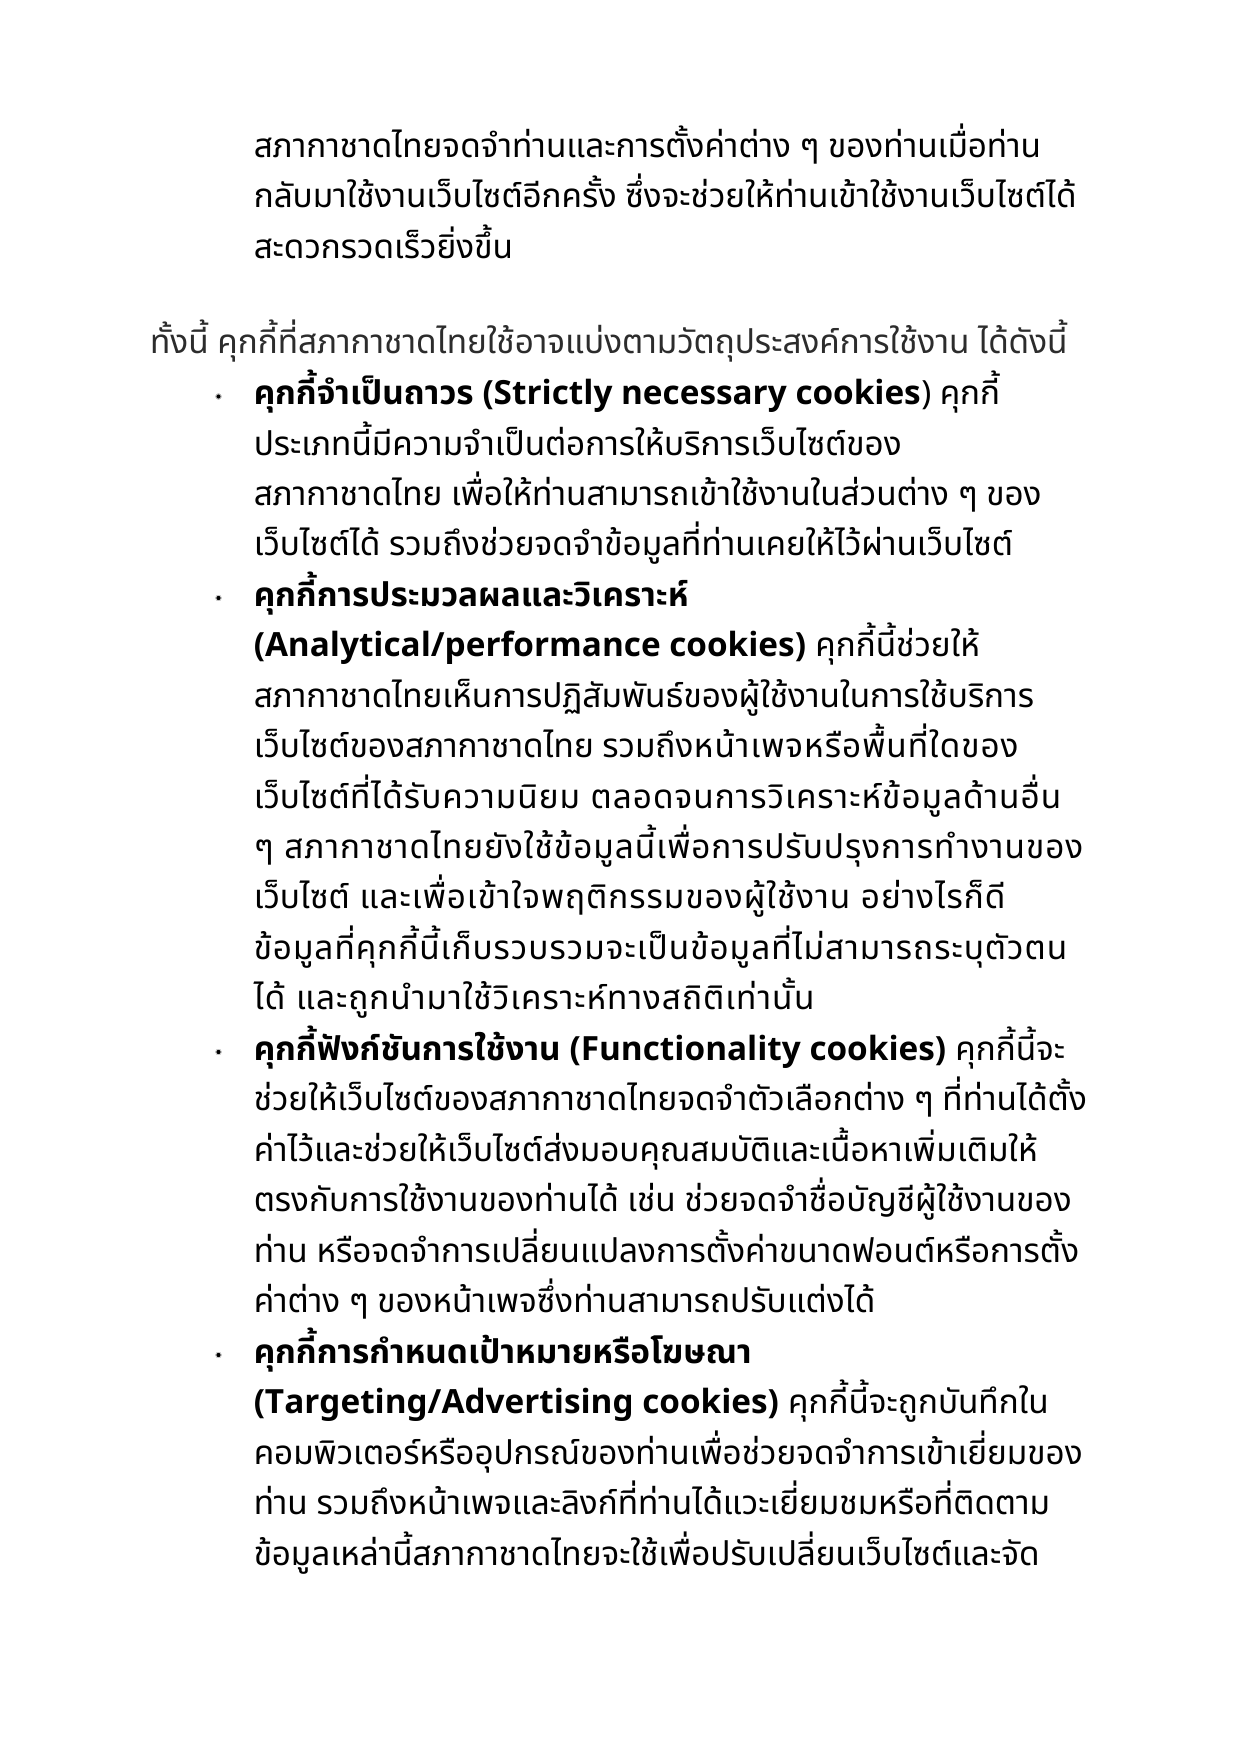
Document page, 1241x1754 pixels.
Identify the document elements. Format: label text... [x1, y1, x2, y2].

picture [210, 589, 227, 607]
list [209, 122, 1090, 273]
picture [210, 1043, 227, 1061]
list คุกกี้การประมวลผลและวิเคราะห์ (Analytical/performance cookies) คุกกี้นี้ช่วยให้สภากาชาดไทยเห็นการปฏิสัมพันธ์ของผู้ใช้งานในการใช้บริการเว็บไซต์ของสภากาชาดไทย รวมถึงหน้าเพจหรือพื้นที่ใดของเว็บไซต์ที่ได้รับความนิยม ตลอดจนการวิเคราะห์ข้อมูลด้านอื่น ๆ สภากาชาดไทยยังใช้ข้อมูลนี้เพื่อการปรับปรุงการทำงานของเว็บไซต์ และเพื่อเข้าใจพฤติกรรมของผู้ใช้งาน อย่างไรก็ดี ข้อมูลที่คุกกี้นี้เก็บรวบรวมจะเป็นข้อมูลที่ไม่สามารถระบุตัวตนได้ และถูกนำมาใช้วิเคราะห์ทางสถิติเท่านั้น [209, 571, 1090, 1025]
picture [210, 1346, 227, 1364]
list คุกกี้ฟังก์ชันการใช้งาน (Functionality cookies) คุกกี้นี้จะช่วยให้เว็บไซต์ของสภากาชาดไทยจดจำตัวเลือกต่าง ๆ ที่ท่านได้ตั้งค่าไว้และช่วยให้เว็บไซต์ส่งมอบคุณสมบัติและเนื้อหาเพิ่มเติมให้ตรงกับการใช้งานของท่านได้ เช่น ช่วยจดจำชื่อบัญชีผู้ใช้งานของท่าน หรือจดจำการเปลี่ยนแปลงการตั้งค่าขนาดฟอนต์หรือการตั้งค่าต่าง ๆ ของหน้าเพจซึ่งท่านสามารถปรับแต่งได้ [209, 1025, 1090, 1327]
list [209, 1327, 1090, 1580]
picture [210, 388, 227, 405]
text ทั้งนี้ คุกกี้ที่สภากาชาดไทยใช้อาจแบ่งตามวัตถุประสงค์การใช้งาน ได้ดังนี้ [150, 318, 1090, 369]
list คุกกี้จำเป็นถาวร (Strictly necessary cookies) คุกกี้ประเภทนี้มีความจำเป็นต่อการให้บริการเว็บไซต์ของสภากาชาดไทย เพื่อให้ท่านสามารถเข้าใช้งานในส่วนต่าง ๆ ของเว็บไซต์ได้ รวมถึงช่วยจดจำข้อมูลที่ท่านเคยให้ไว้ผ่านเว็บไซต์ [209, 369, 1090, 571]
